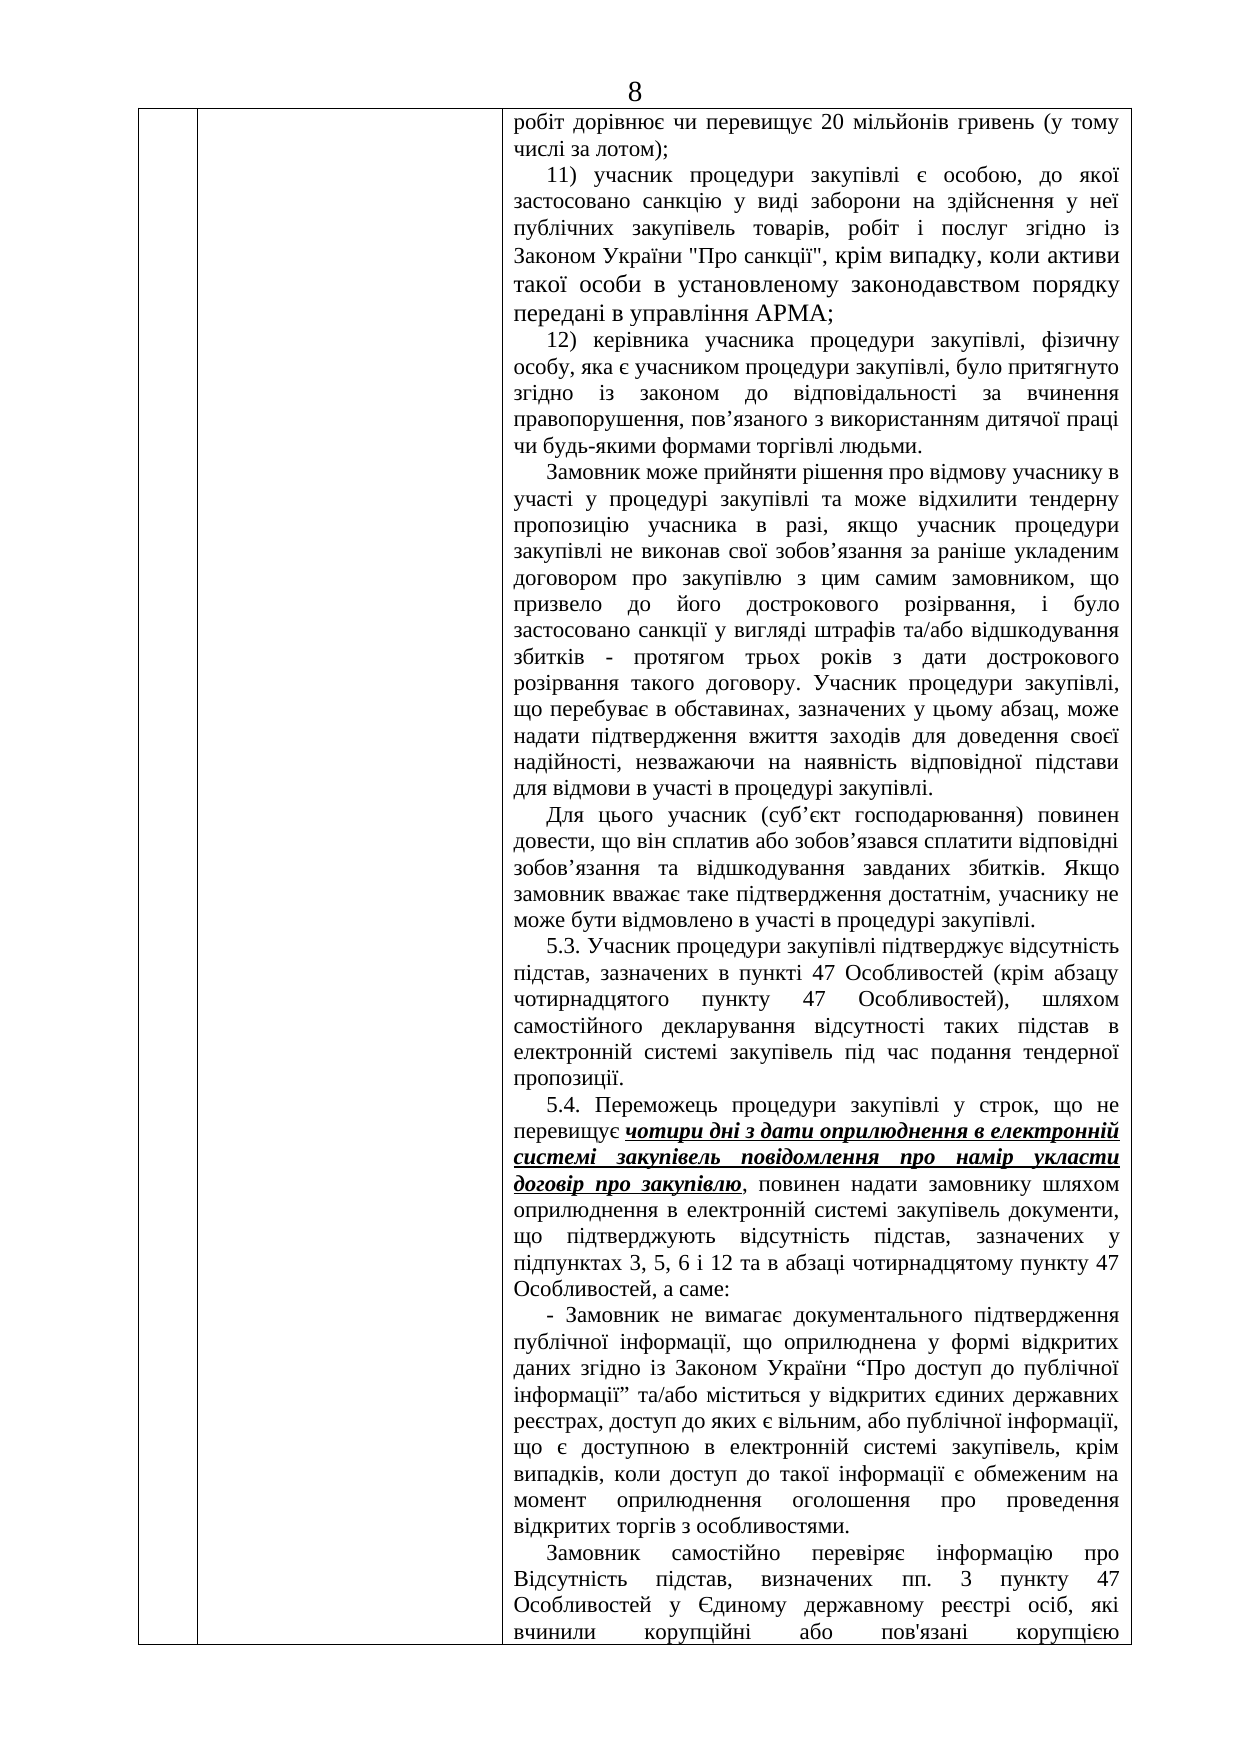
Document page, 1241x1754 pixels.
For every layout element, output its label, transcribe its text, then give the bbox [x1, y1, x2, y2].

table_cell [503, 109, 1131, 1644]
table_cell 5 [139, 109, 197, 1644]
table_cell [198, 109, 502, 1644]
